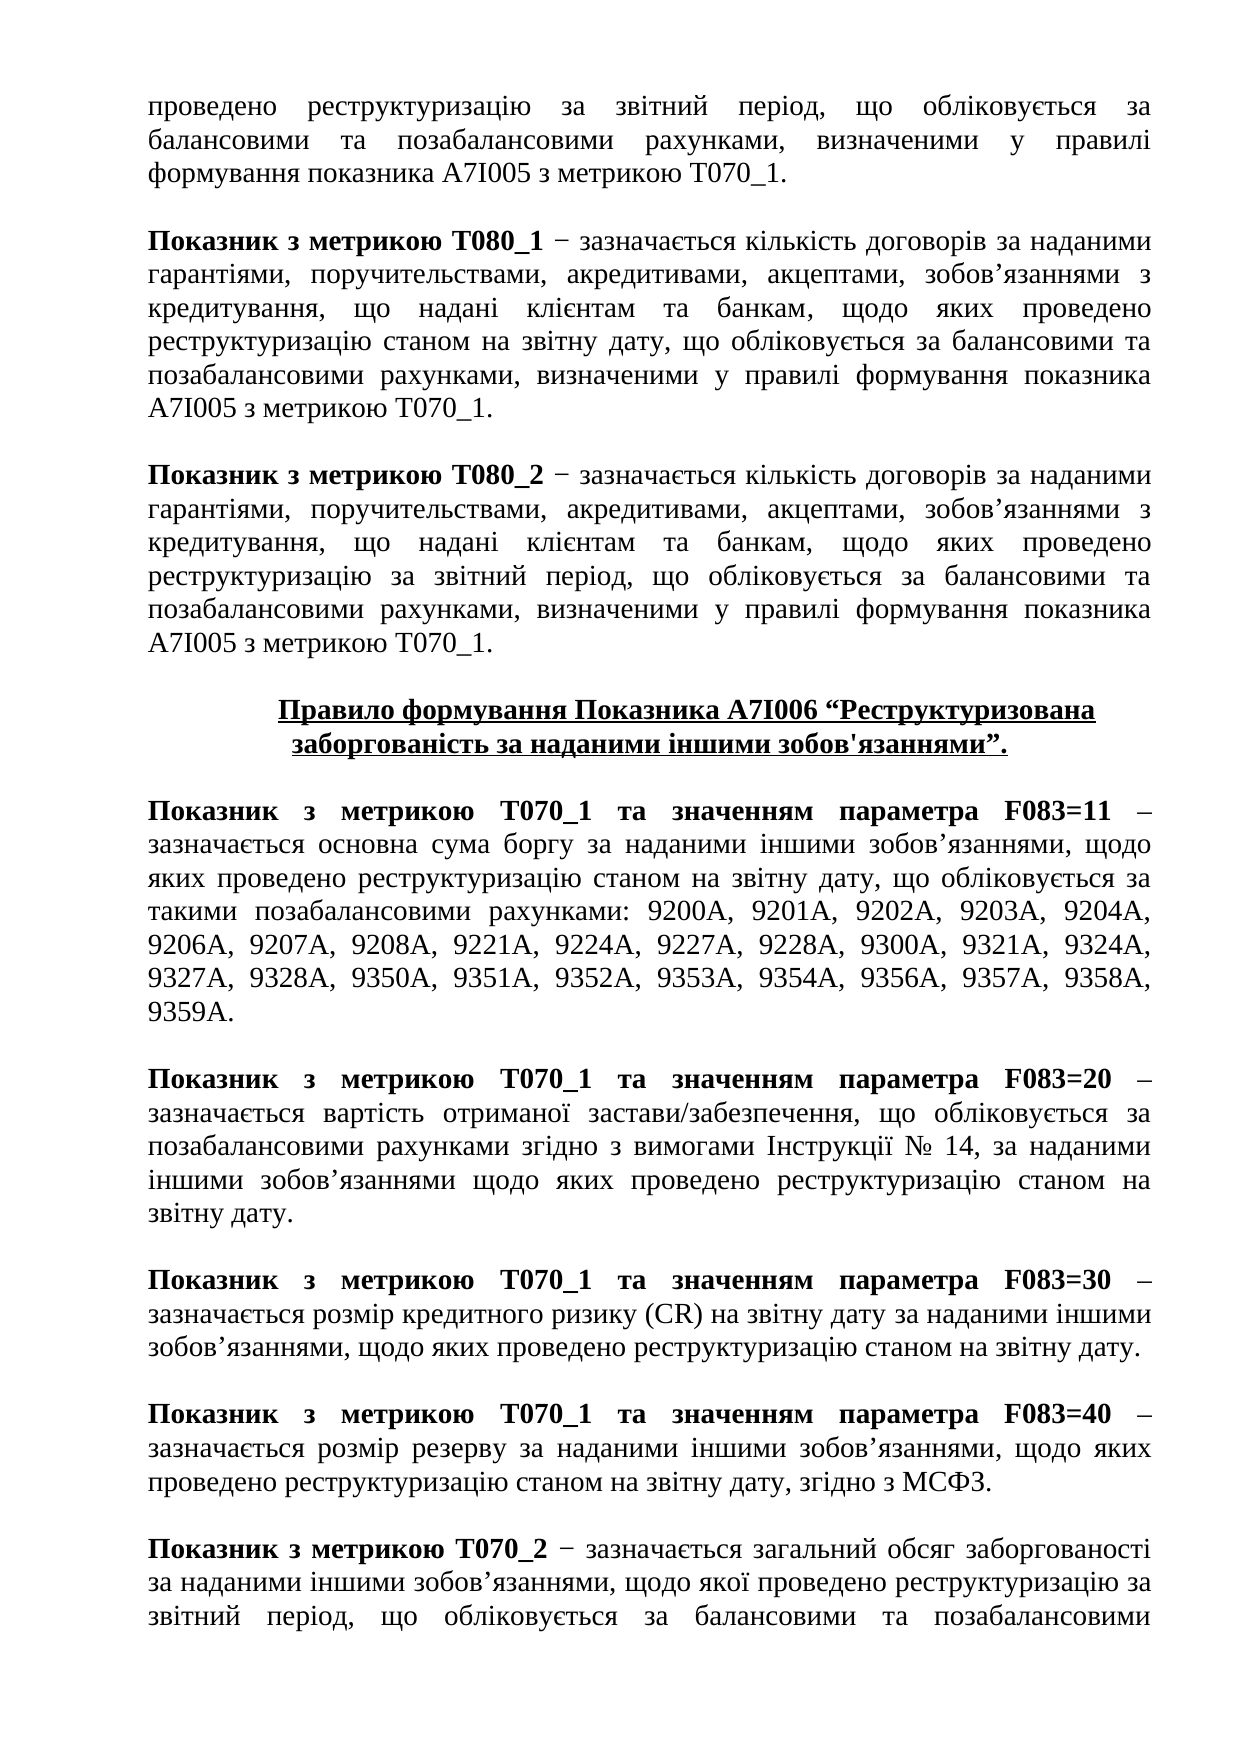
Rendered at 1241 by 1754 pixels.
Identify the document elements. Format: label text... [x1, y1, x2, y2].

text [148, 88, 1152, 189]
text Показник з метрикою T070_1 та значенням параметра F083=20 – зазначається вартість отриманої застави/забезпечення, що обліковується за позабалансовими рахунками згідно з вимогами Інструкції № 14, за наданими іншими зобов’язаннями щодо яких проведено реструктуризацію станом на звітну дату. [148, 1061, 1152, 1229]
text Показник з метрикою T070_1 та значенням параметра F083=40 – зазначається розмір резерву за наданими іншими зобов’язаннями, щодо яких проведено реструктуризацію станом на звітну дату, згідно з МСФЗ. [148, 1397, 1152, 1497]
text Показник з метрикою T070_1 та значенням параметра F083=30 – зазначається розмір кредитного ризику (CR) на звітну дату за наданими іншими зобов’язаннями, щодо яких проведено реструктуризацію станом на звітну дату. [148, 1262, 1152, 1363]
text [148, 1531, 1152, 1631]
text Показник з метрикою T080_1 − зазначається кількість договорів за наданими гарантіями, поручительствами, акредитивами, акцептами, зобов’язаннями з кредитування, що надані клієнтам та банкам, щодо яких проведено реструктуризацію станом на звітну дату, що обліковується за балансовими та позабалансовими рахунками, визначеними у правилі формування показника A7I005 з метрикою T070_1. [148, 223, 1152, 424]
text Показник з метрикою T070_1 та значенням параметра F083=11 – зазначається основна сума боргу за наданими іншими зобов’язаннями, щодо яких проведено реструктуризацію станом на звітну дату, що обліковується за такими позабалансовими рахунками: 9200А, 9201А, 9202А, 9203А, 9204А, 9206А, 9207А, 9208А, 9221А, 9224А, 9227А, 9228А, 9300А, 9321А, 9324А, 9327А, 9328А, 9350А, 9351А, 9352А, 9353А, 9354А, 9356А, 9357А, 9358А, 9359А. [148, 793, 1152, 1028]
text Правило формування Показника A7I006 “Реструктуризована заборгованість за наданими іншими зобов'язаннями”. [148, 692, 1152, 759]
text Показник з метрикою T080_2 − зазначається кількість договорів за наданими гарантіями, поручительствами, акредитивами, акцептами, зобов’язаннями з кредитування, що надані клієнтам та банкам, щодо яких проведено реструктуризацію за звітний період, що обліковується за балансовими та позабалансовими рахунками, визначеними у правилі формування показника A7I005 з метрикою T070_1. [148, 457, 1152, 659]
